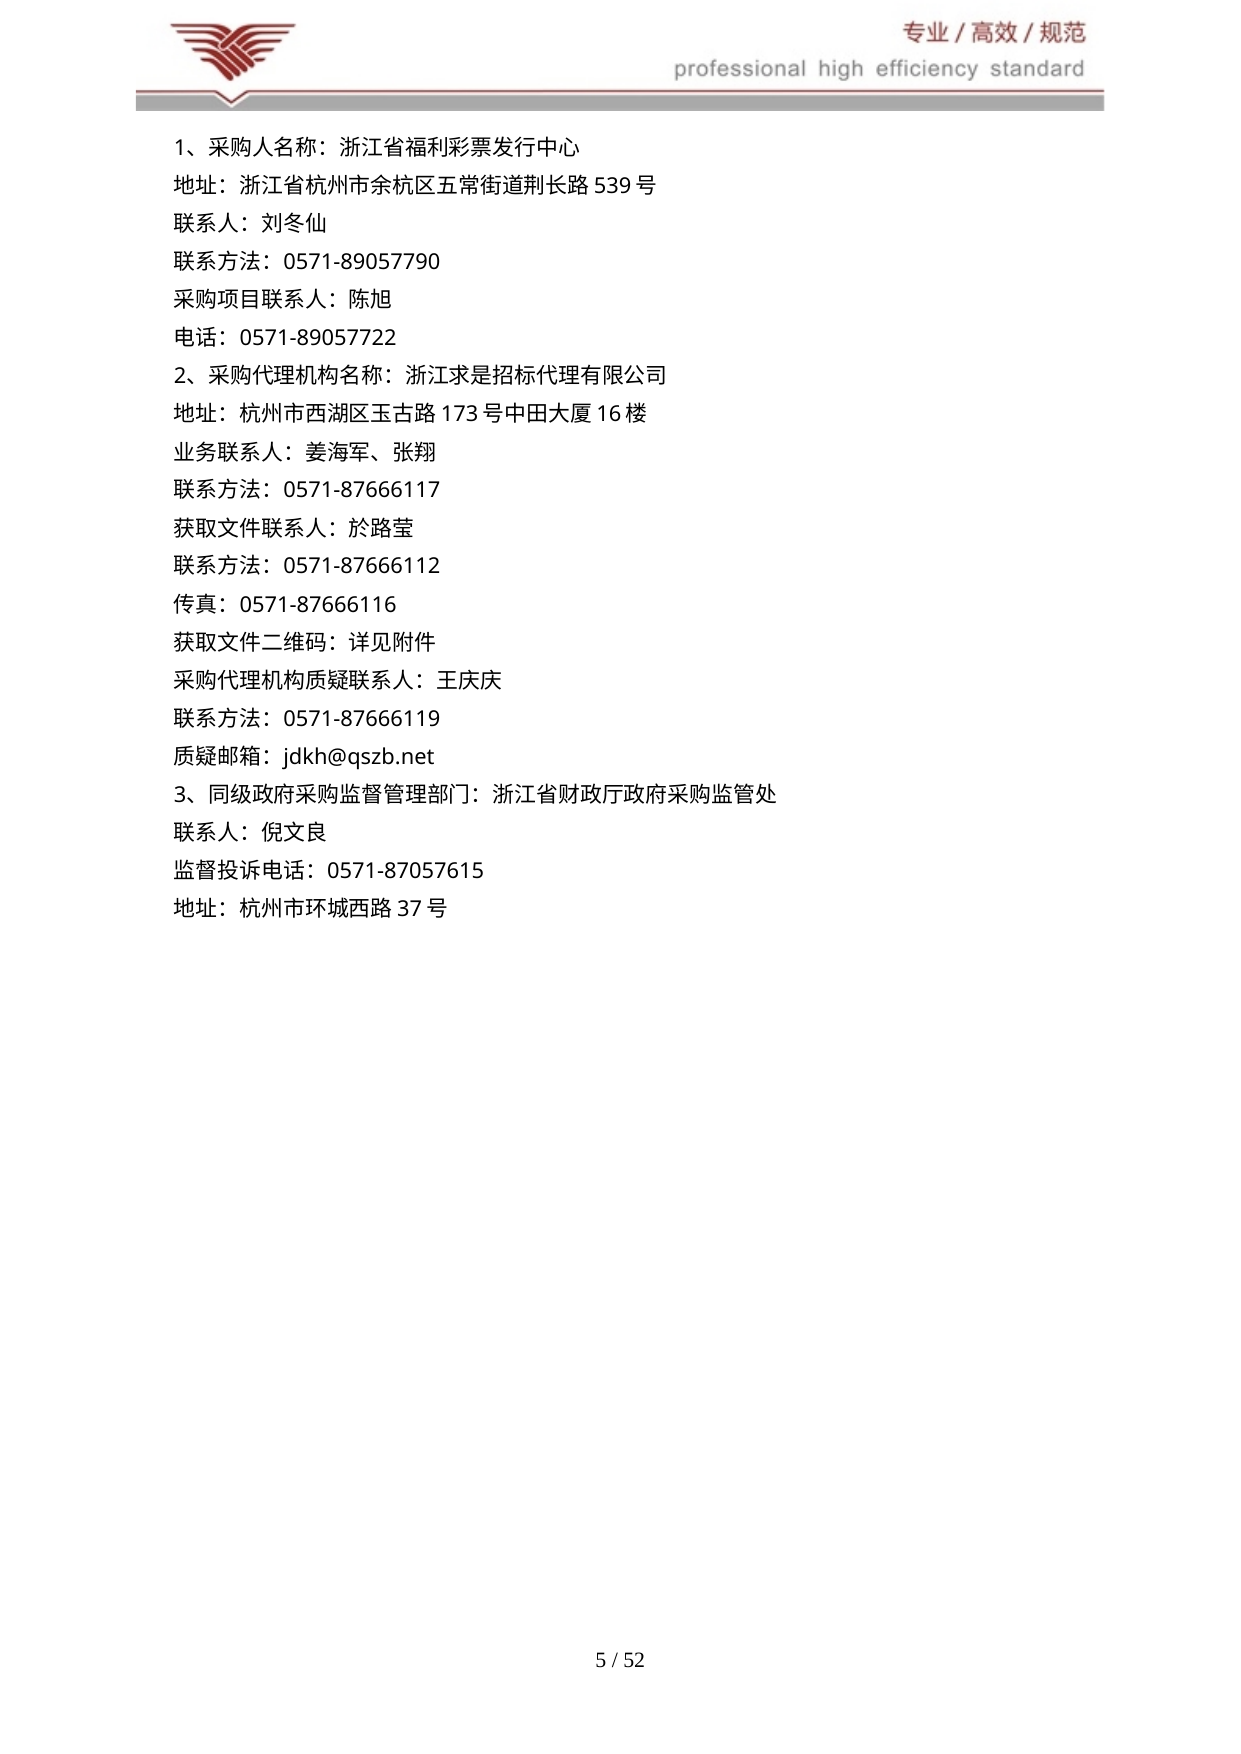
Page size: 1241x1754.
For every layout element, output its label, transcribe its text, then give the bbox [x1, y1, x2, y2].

text 获取文件联系人：於路莹 [130, 511, 1110, 542]
text 2、采购代理机构名称：浙江求是招标代理有限公司 [130, 358, 1110, 390]
text 联系人：倪文良 [130, 815, 1110, 847]
text 采购项目联系人：陈旭 [130, 282, 1110, 314]
text 联系方法：0571-87666119 [130, 701, 1110, 732]
text 联系方法：0571-87666117 [130, 472, 1110, 504]
text 获取文件二维码：详见附件 [130, 625, 1110, 656]
text 地址：杭州市环城西路37号 [130, 891, 1110, 923]
text 3、同级政府采购监督管理部门：浙江省财政厅政府采购监管处 [130, 777, 1110, 808]
text 采购代理机构质疑联系人：王庆庆 [130, 663, 1110, 694]
text 联系人：刘冬仙 [130, 206, 1110, 238]
text 地址：浙江省杭州市余杭区五常街道荆长路539号 [130, 168, 1110, 200]
text 1、采购人名称：浙江省福利彩票发行中心 [130, 130, 1110, 162]
text 业务联系人：姜海军、张翔 [130, 434, 1110, 466]
text 质疑邮箱：jdkh@qszb.net [130, 739, 1110, 770]
text 传真：0571-87666116 [130, 587, 1110, 618]
picture [135, 0, 1105, 111]
text 联系方法：0571-87666112 [130, 548, 1110, 580]
text 联系方法：0571-89057790 [130, 244, 1110, 276]
text 电话：0571-89057722 [130, 320, 1110, 352]
text 监督投诉电话：0571-87057615 [130, 853, 1110, 884]
text 地址：杭州市西湖区玉古路173号中田大厦16楼 [130, 396, 1110, 428]
